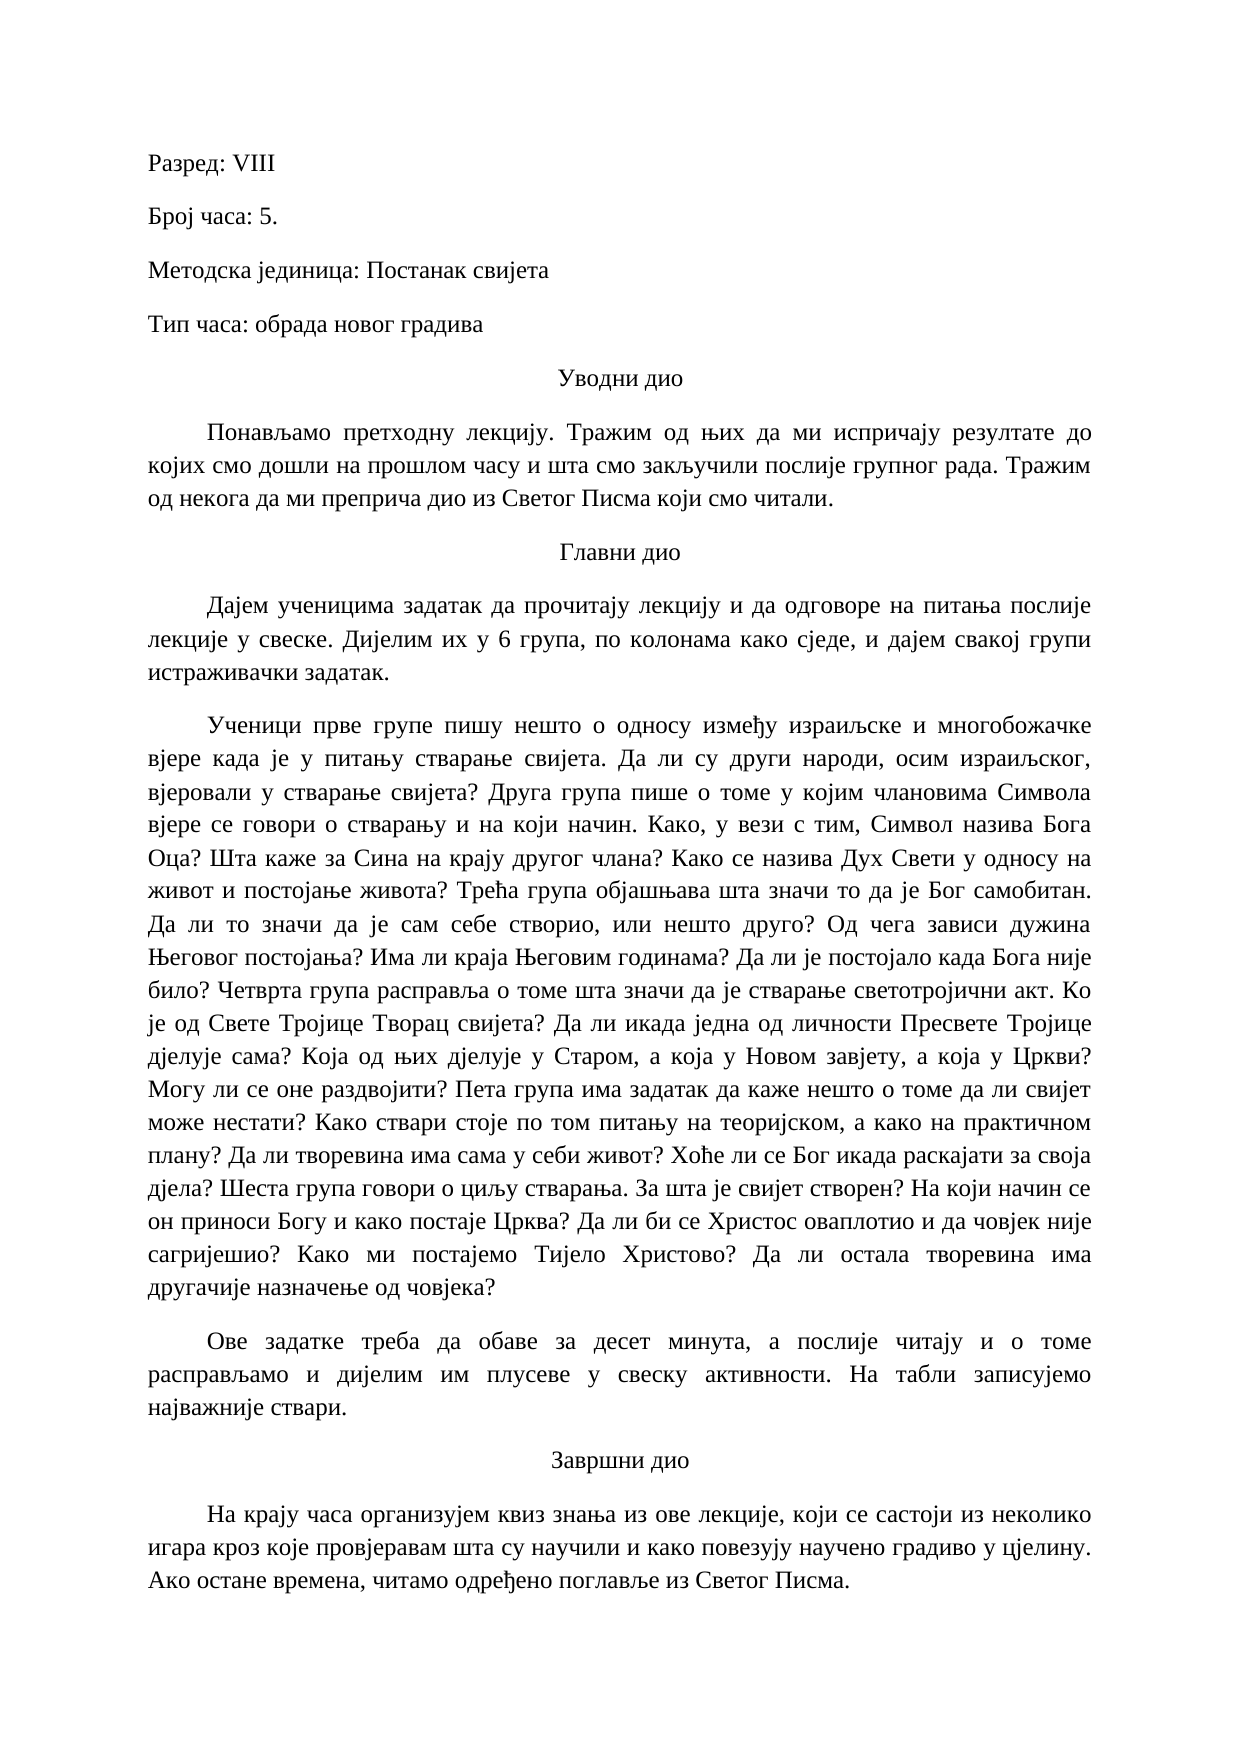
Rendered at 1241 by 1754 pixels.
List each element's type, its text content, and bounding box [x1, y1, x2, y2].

text На крају часа организујем квиз знања из ове лекције, који се састоји из неколико игара кроз које провјеравам шта су научили и како повезују научено градиво у цјелину. Ако остане времена, читамо одређено поглавље из Светог Писма. [148, 1499, 1093, 1594]
text Завршни дио [148, 1446, 1093, 1474]
text Ученици прве групе пишу нешто о односу између израиљске и многобожачке вјере када је у питању стварање свијета. Да ли су други народи, осим израиљског, вјеровали у стварање свијета? Друга група пише о томе у којим члановима Символа вјере се говори о стварању и на који начин. Како, у вези с тим, Символ назива Бога Оца? Шта каже за Сина на крају другог члана? Како се назива Дух Свети у односу на живот и постојање живота? Трећа група објашњава шта значи то да је Бог самобитан. Да ли то значи да је сам себе створио, или нешто друго? Од чега зависи дужина Његовог постојања? Има ли краја Његовим годинама? Да ли је постојало када Бога није било? Четврта група расправља о томе шта значи да је стварање светотројични акт. Ко је од Свете Тројице Творац свијета? Да ли икада једна од личности Пресвете Тројице дјелује сама? Која од њих дјелује у Старом, а која у Новом завјету, а која у Цркви? Могу ли се оне раздвојити? Пета група има задатак да каже нешто о томе да ли свијет може нестати? Како ствари стоје по том питању на теоријском, а како на практичном плану? Да ли творевина има сама у себи живот? Хоће ли се Бог икада раскајати за своја дјела? Шеста група говори о циљу стварања. За шта је свијет створен? На који начин се он приноси Богу и како постаје Црква? Да ли би се Христос оваплотио и да човјек није сагријешио? Како ми постајемо Тијело Христово? Да ли остала творевина има другачије назначење од човјека? [148, 711, 1093, 1301]
text Методска јединица: Постанак свијета [148, 255, 1093, 284]
text Главни дио [148, 537, 1093, 566]
text Тип часа: обрада новог градива [148, 309, 1093, 338]
text Понављамо претходну лекцију. Тражим од њих да ми испричају резултате до којих смо дошли на прошлом часу и шта смо закључили послије групног рада. Тражим од некога да ми преприча дио из Светог Писма који смо читали. [148, 417, 1093, 512]
text Разред: VIII [148, 148, 1093, 176]
text Ове задатке треба да обаве за десет минута, а послије читају и о томе расправљамо и дијелим им плусеве у свеску активности. На табли записујемо најважније ствари. [148, 1326, 1093, 1421]
text Дајем ученицима задатак да прочитају лекцију и да одговоре на питања послије лекције у свеске. Дијелим их у 6 група, по колонама како сједе, и дајем свакој групи истраживачки задатак. [148, 591, 1093, 685]
text Број часа: 5. [148, 201, 1093, 230]
text Уводни дио [148, 363, 1093, 392]
